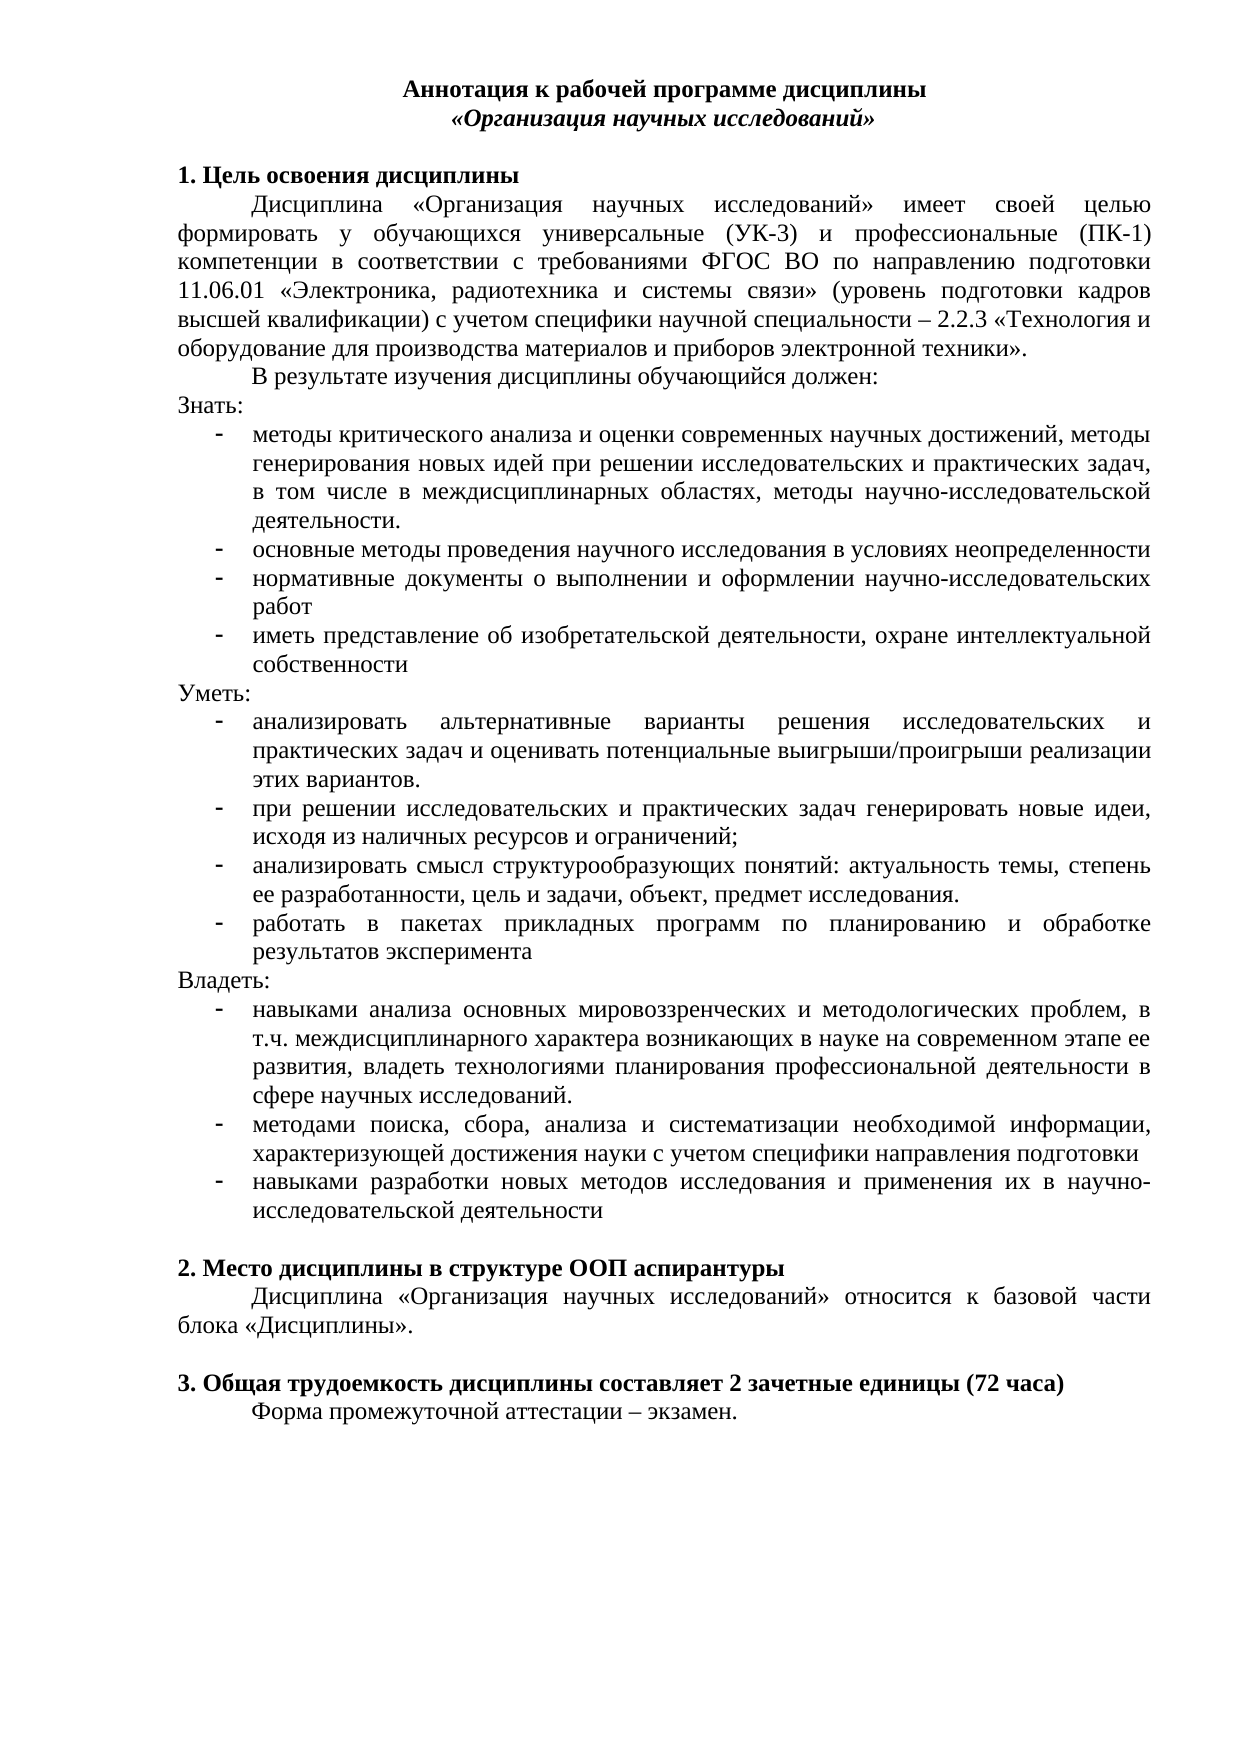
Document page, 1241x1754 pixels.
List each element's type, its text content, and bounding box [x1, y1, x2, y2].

list основные методы проведения научного исследования в условиях неопределенности [215, 534, 1152, 563]
text В результате изучения дисциплины обучающийся должен: [177, 361, 1152, 390]
list нормативные документы о выполнении и оформлении научно-исследовательских работ [215, 563, 1152, 620]
text «Организация научных исследований» [177, 103, 1152, 131]
text 1. Цель освоения дисциплины [177, 160, 1152, 189]
list методы критического анализа и оценки современных научных достижений, методы генерирования новых идей при решении исследовательских и практических задач, в том числе в междисциплинарных областях, методы научно-исследовательской деятельности. [215, 419, 1152, 534]
list анализировать смысл структурообразующих понятий: актуальность темы, степень ее разработанности, цель и задачи, объект, предмет исследования. [215, 850, 1152, 908]
list работать в пакетах прикладных программ по планированию и обработке результатов эксперимента [215, 908, 1152, 965]
text 2. Место дисциплины в структуре ООП аспирантуры [177, 1253, 1152, 1281]
list навыками анализа основных мировоззренческих и методологических проблем, в т.ч. междисциплинарного характера возникающих в науке на современном этапе ее развития, владеть технологиями планирования профессиональной деятельности в сфере научных исследований. [215, 994, 1152, 1109]
text 3. Общая трудоемкость дисциплины составляет 2 зачетные единицы (72 часа) [177, 1368, 1152, 1396]
text Дисциплина «Организация научных исследований» относится к базовой части блока «Дисциплины». [177, 1281, 1152, 1339]
list при решении исследовательских и практических задач генерировать новые идеи, исходя из наличных ресурсов и ограничений; [215, 793, 1152, 850]
list иметь представление об изобретательской деятельности, охране интеллектуальной собственности [215, 620, 1152, 678]
text Владеть: [177, 965, 1152, 994]
text Уметь: [177, 678, 1152, 706]
text Знать: [177, 390, 1152, 419]
list навыками разработки новых методов исследования и применения их в научно-исследовательской деятельности [215, 1166, 1152, 1224]
text Аннотация к рабочей программе дисциплины [177, 74, 1152, 103]
list анализировать альтернативные варианты решения исследовательских и практических задач и оценивать потенциальные выигрыши/проигрыши реализации этих вариантов. [215, 706, 1152, 793]
text Форма промежуточной аттестации – экзамен. [177, 1396, 1152, 1425]
list методами поиска, сбора, анализа и систематизации необходимой информации, характеризующей достижения науки с учетом специфики направления подготовки [215, 1109, 1152, 1166]
text Дисциплина «Организация научных исследований» имеет своей целью формировать у обучающихся универсальные (УК-3) и профессиональные (ПК-1) компетенции в соответствии с требованиями ФГОС ВО по направлению подготовки 11.06.01 «Электроника, радиотехника и системы связи» (уровень подготовки кадров высшей квалификации) с учетом специфики научной специальности – 2.2.3 «Технология и оборудование для производства материалов и приборов электронной техники». [177, 189, 1152, 361]
